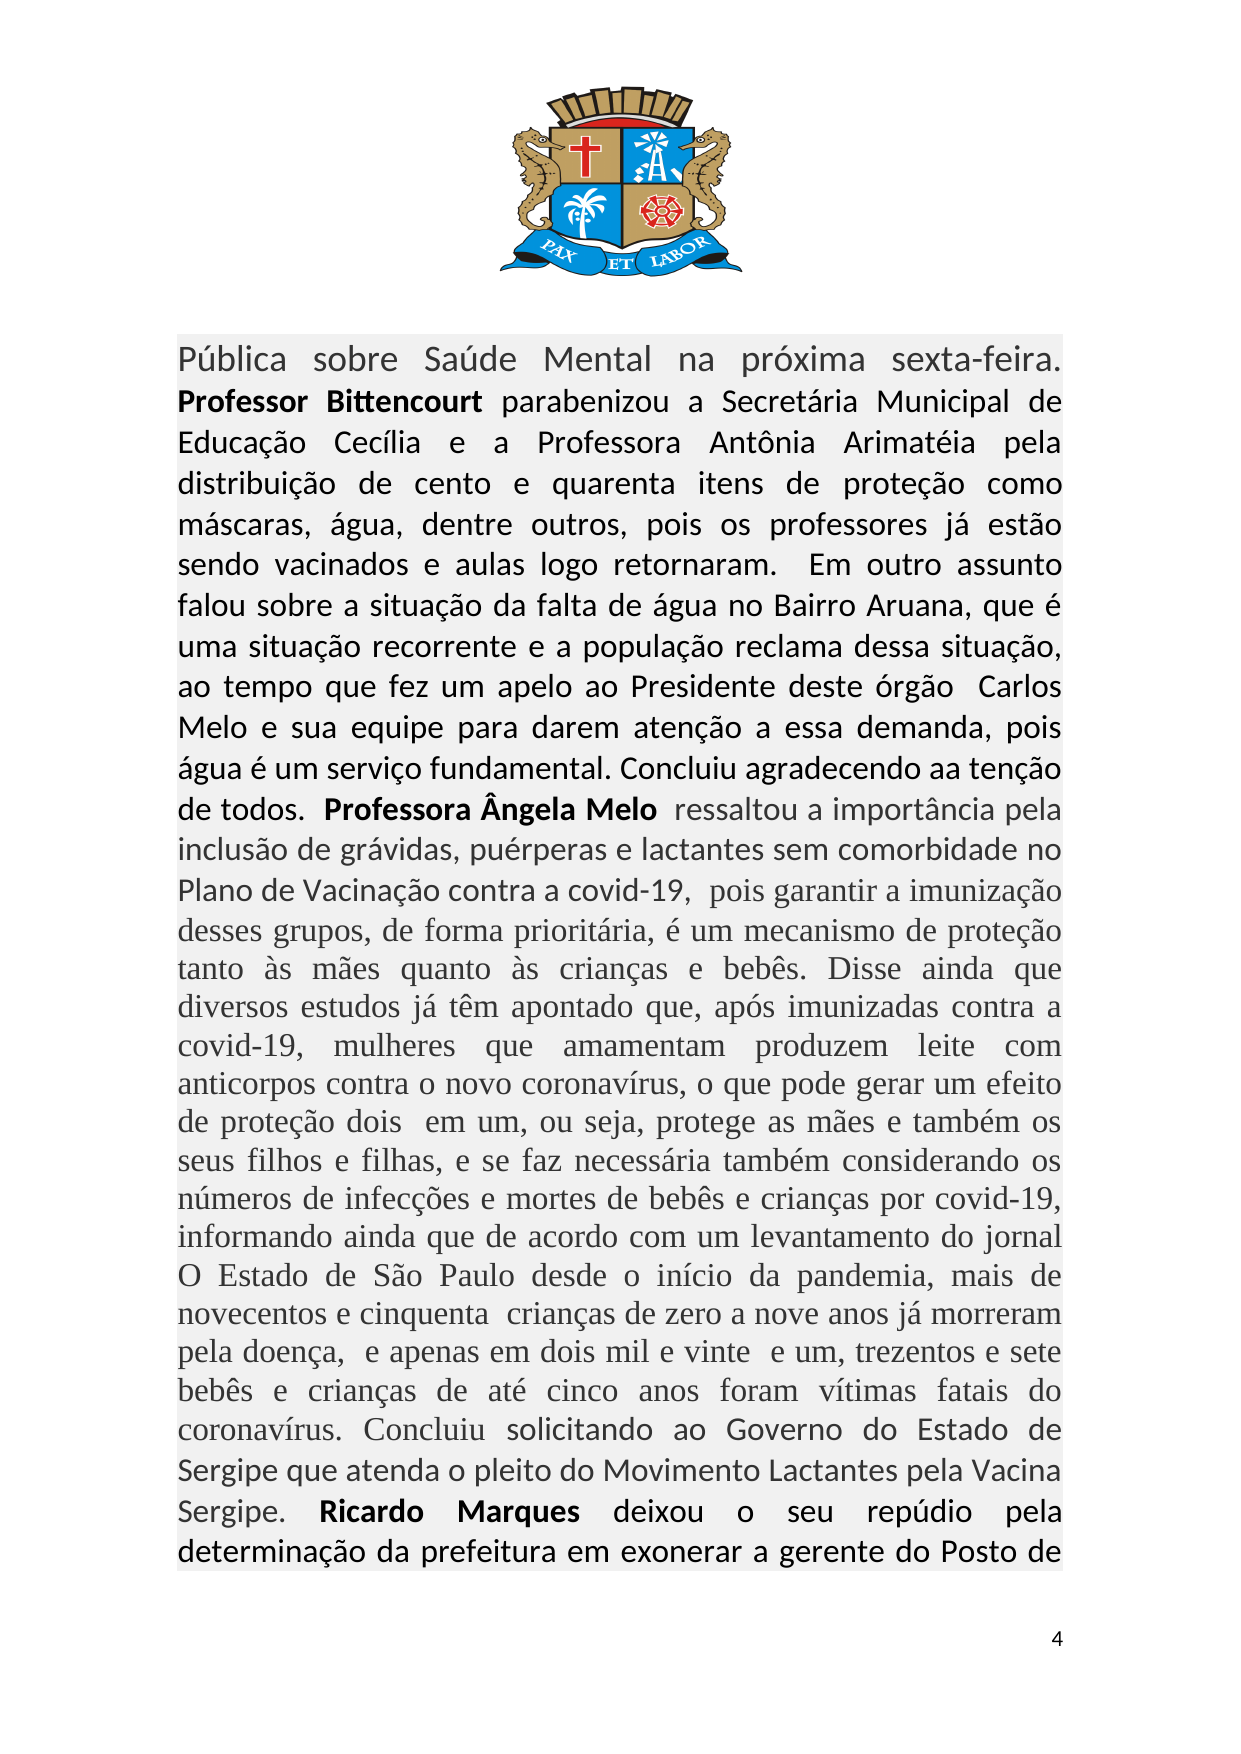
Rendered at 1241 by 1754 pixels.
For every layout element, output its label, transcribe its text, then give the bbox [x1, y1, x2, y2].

picture [488, 73, 753, 307]
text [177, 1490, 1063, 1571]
